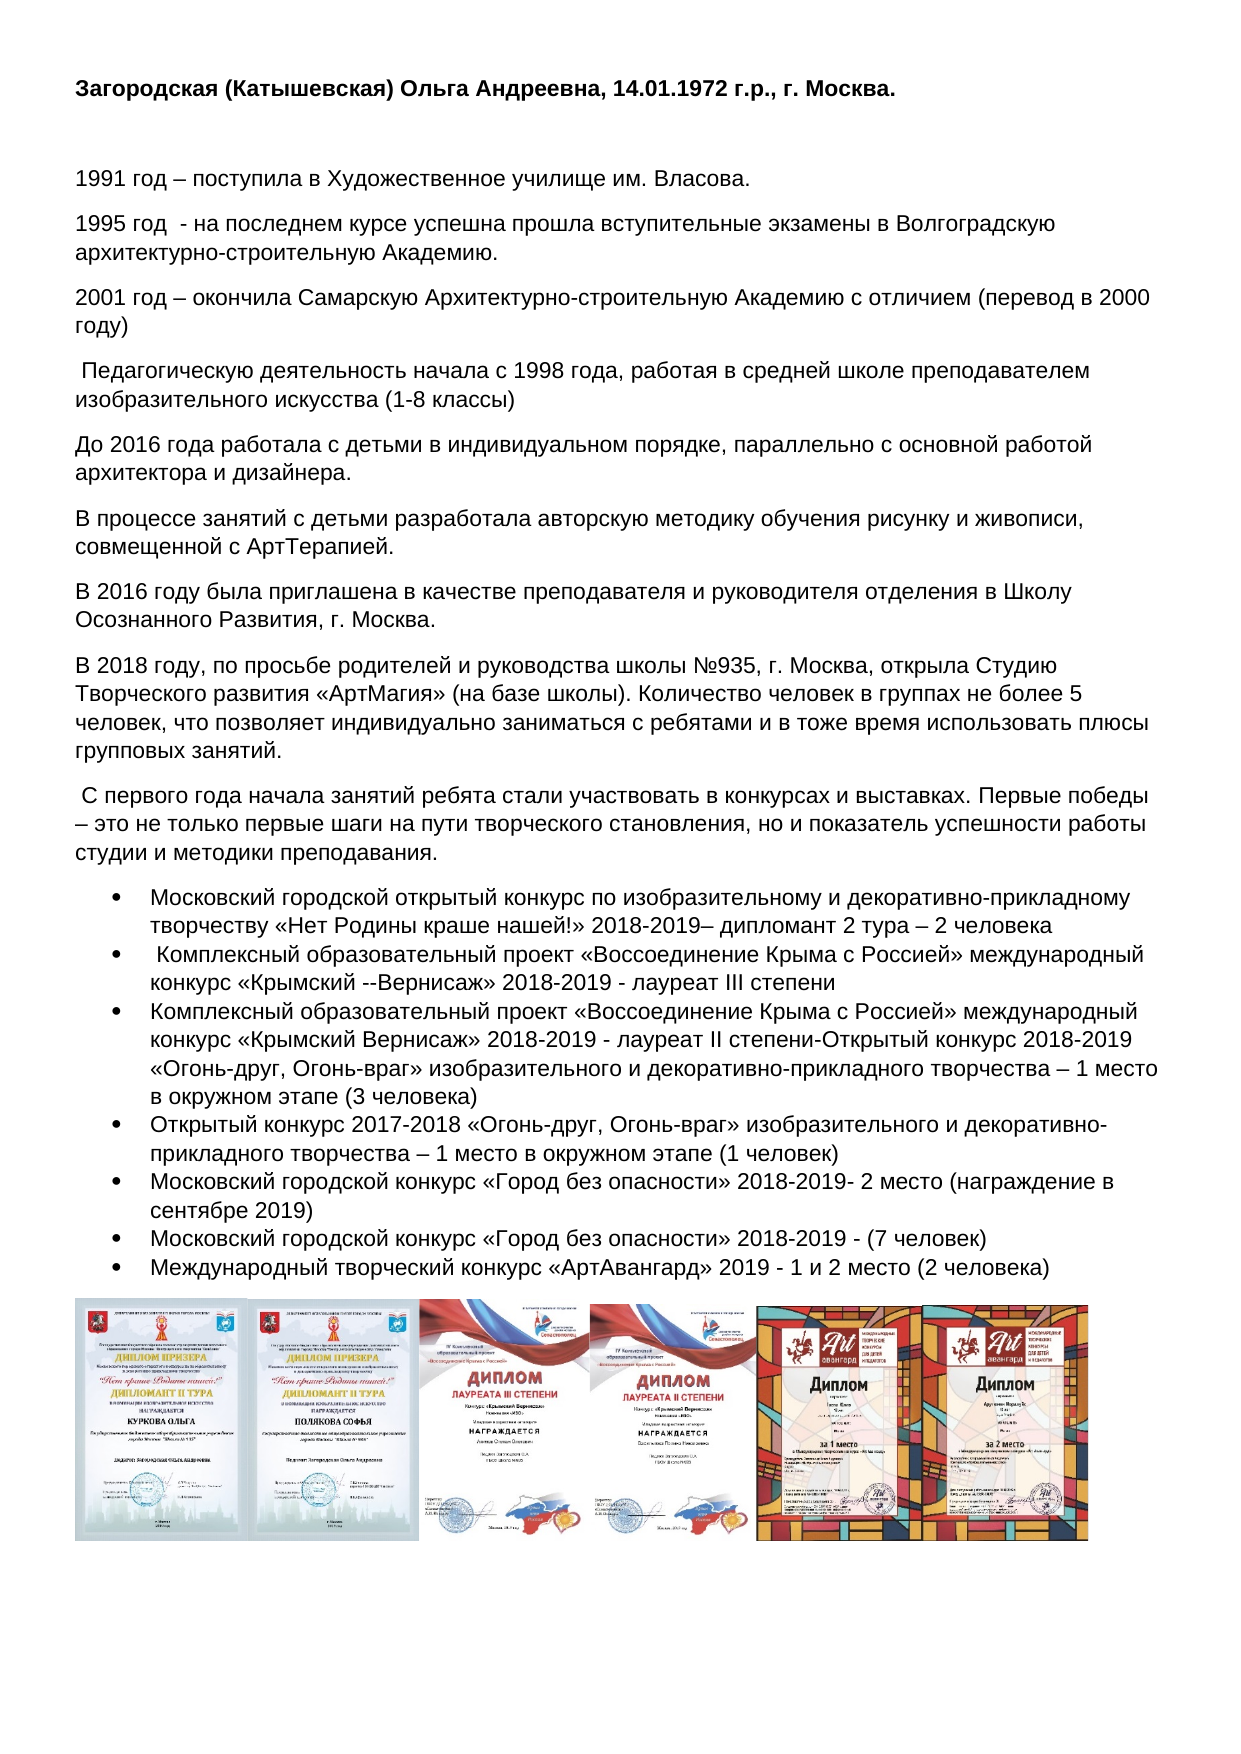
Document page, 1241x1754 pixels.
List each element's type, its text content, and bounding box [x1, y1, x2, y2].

text 2001 год – окончила Самарскую Архитектурно-строительную Академию с отличием (перевод в 2000 году) [75, 284, 1165, 339]
text Педагогическую деятельность начала с 1998 года, работая в средней школе преподавателем изобразительного искусства (1-8 классы) [75, 357, 1165, 412]
list Московский городской конкурс «Город без опасности» 2018-2019 - (7 человек) [112, 1225, 1165, 1252]
list Комплексный образовательный проект «Воссоединение Крыма с Россией» международный конкурс «Крымский Вернисаж» 2018-2019 - лауреат II степени-Открытый конкурс 2018-2019 «Огонь-друг, Огонь-враг» изобразительного и декоративно-прикладного творчества – 1 место в окружном этапе (3 человека) [112, 998, 1165, 1109]
text В 2018 году, по просьбе родителей и руководства школы №935, г. Москва, открыла Студию Творческого развития «АртМагия» (на базе школы). Количество человек в группах не более 5 человек, что позволяет индивидуально заниматься с ребятами и в тоже время использовать плюсы групповых занятий. [75, 652, 1165, 763]
text Загородская (Катышевская) Ольга Андреевна, 14.01.1972 г.р., г. Москва. [75, 75, 1165, 101]
list Московский городской открытый конкурс по изобразительному и декоративно-прикладному творчеству «Нет Родины краше нашей!» 2018-2019– дипломант 2 тура – 2 человека [112, 884, 1165, 939]
text 1995 год - на последнем курсе успешна прошла вступительные экзамены в Волгоградскую архитектурно-строительную Академию. [75, 210, 1165, 265]
list Международный творческий конкурс «АртАвангард» 2019 - 1 и 2 место (2 человека) [112, 1254, 1165, 1280]
text 1991 год – поступила в Художественное училище им. Власова. [75, 165, 1165, 192]
text До 2016 года работала с детьми в индивидуальном порядке, параллельно с основной работой архитектора и дизайнера. [75, 431, 1165, 486]
list Комплексный образовательный проект «Воссоединение Крыма с Россией» международный конкурс «Крымский --Вернисаж» 2018-2019 - лауреат III степени [112, 941, 1165, 996]
text С первого года начала занятий ребята стали участвовать в конкурсах и выставках. Первые победы – это не только первые шаги на пути творческого становления, но и показатель успешности работы студии и методики преподавания. [75, 782, 1165, 865]
text В 2016 году была приглашена в качестве преподавателя и руководителя отделения в Школу Осознанного Развития, г. Москва. [75, 578, 1165, 633]
list Московский городской конкурс «Город без опасности» 2018-2019- 2 место (награждение в сентябре 2019) [112, 1168, 1165, 1223]
list Открытый конкурс 2017-2018 «Огонь-друг, Огонь-враг» изобразительного и декоративно-прикладного творчества – 1 место в окружном этапе (1 человек) [112, 1111, 1165, 1166]
picture [75, 1298, 1089, 1541]
text В процессе занятий с детьми разработала авторскую методику обучения рисунку и живописи, совмещенной с АртТерапией. [75, 504, 1165, 559]
